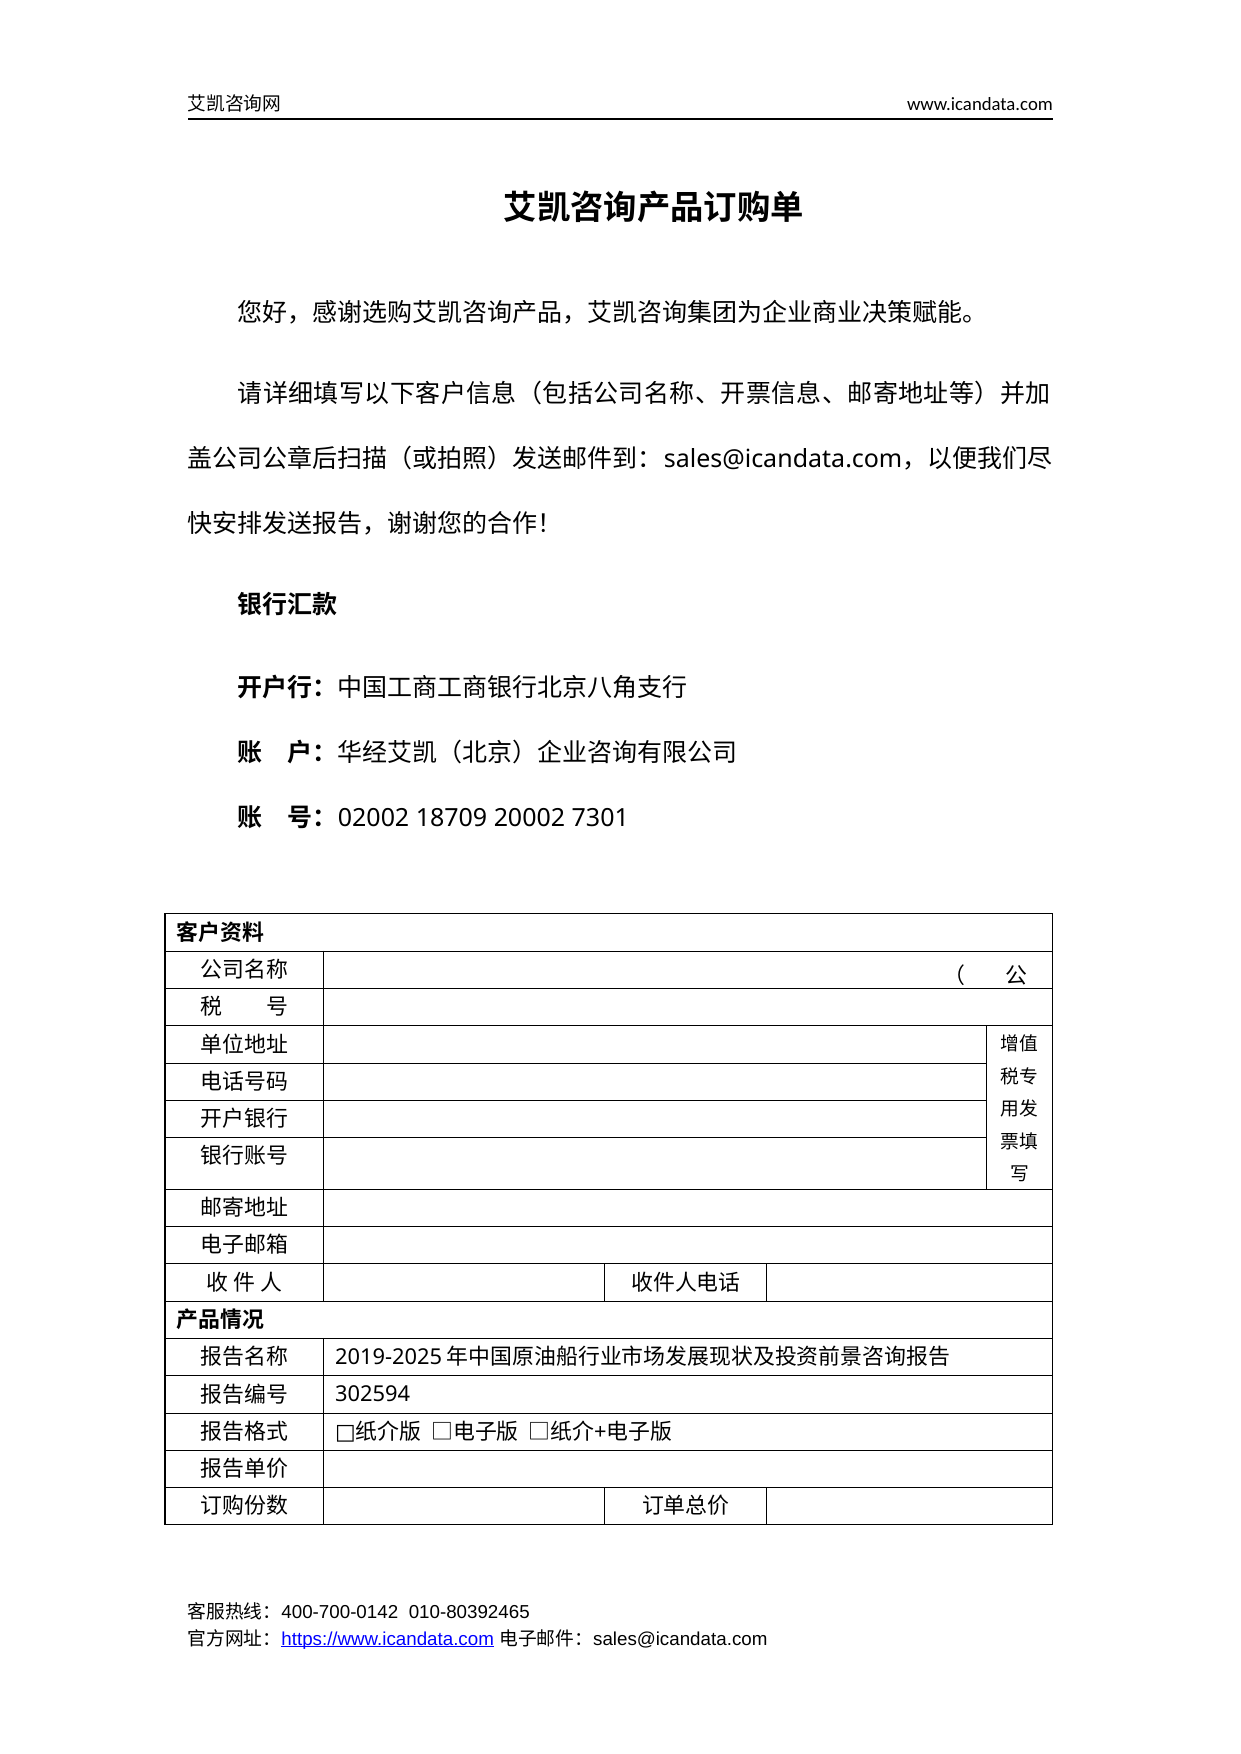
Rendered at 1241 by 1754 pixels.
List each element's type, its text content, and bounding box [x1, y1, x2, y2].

table_cell □纸介版 □电子版 □纸介+电子版 [324, 1414, 1052, 1450]
table_cell 报告编号 [166, 1376, 323, 1412]
table_cell [324, 1026, 986, 1062]
table_header 客户资料 [166, 914, 1052, 951]
table_cell [324, 952, 1052, 988]
table_cell [324, 1488, 604, 1524]
text 开户行：中国工商工商银行北京八角支行 [187, 653, 1053, 718]
text 艾凯咨询产品订购单 [187, 172, 1053, 237]
text 请详细填写以下客户信息（包括公司名称、开票信息、邮寄地址等）并加盖公司公章后扫描（或拍照）发送邮件到：sales@icandata.com，以便我们尽快安排发送报告，谢谢您的合作！ [187, 359, 1053, 554]
table_cell [324, 1138, 986, 1189]
table_cell 电话号码 [166, 1064, 323, 1100]
table_cell 电子邮箱 [166, 1227, 323, 1263]
table_cell 增值税专用发票填写 [987, 1026, 1052, 1189]
table_cell 收件人电话 [605, 1264, 766, 1301]
text 账 户：华经艾凯（北京）企业咨询有限公司 [187, 718, 1053, 783]
table_cell 订单总价 [605, 1488, 766, 1524]
table_cell 报告名称 [166, 1339, 323, 1375]
table_cell 订购份数 [166, 1488, 323, 1524]
table_cell [324, 1101, 986, 1137]
table_cell [767, 1488, 1052, 1524]
table_cell 税 号 [166, 989, 323, 1025]
table_cell [324, 1451, 1052, 1487]
text 账 号：02002 18709 20002 7301 [187, 783, 1053, 848]
table_cell 单位地址 [166, 1026, 323, 1062]
table_cell 302594 [324, 1376, 1052, 1412]
table_cell 公司名称 [166, 952, 323, 988]
text 您好，感谢选购艾凯咨询产品，艾凯咨询集团为企业商业决策赋能。 [187, 278, 1053, 343]
table_cell [324, 1190, 1052, 1226]
table_cell 产品情况 [166, 1302, 1052, 1338]
table_cell [324, 1064, 986, 1100]
table_cell [324, 1264, 604, 1301]
table_cell [767, 1264, 1052, 1301]
table_cell [324, 1227, 1052, 1263]
text 银行汇款 [187, 570, 1053, 635]
table_cell 邮寄地址 [166, 1190, 323, 1226]
table_cell 开户银行 [166, 1101, 323, 1137]
table_cell 收 件 人 [166, 1264, 323, 1301]
table_cell [324, 989, 1052, 1025]
table_cell 银行账号 [166, 1138, 323, 1189]
table_cell 报告格式 [166, 1414, 323, 1450]
table_cell 2019-2025年中国原油船行业市场发展现状及投资前景咨询报告 [324, 1339, 1052, 1375]
table_cell 报告单价 [166, 1451, 323, 1487]
